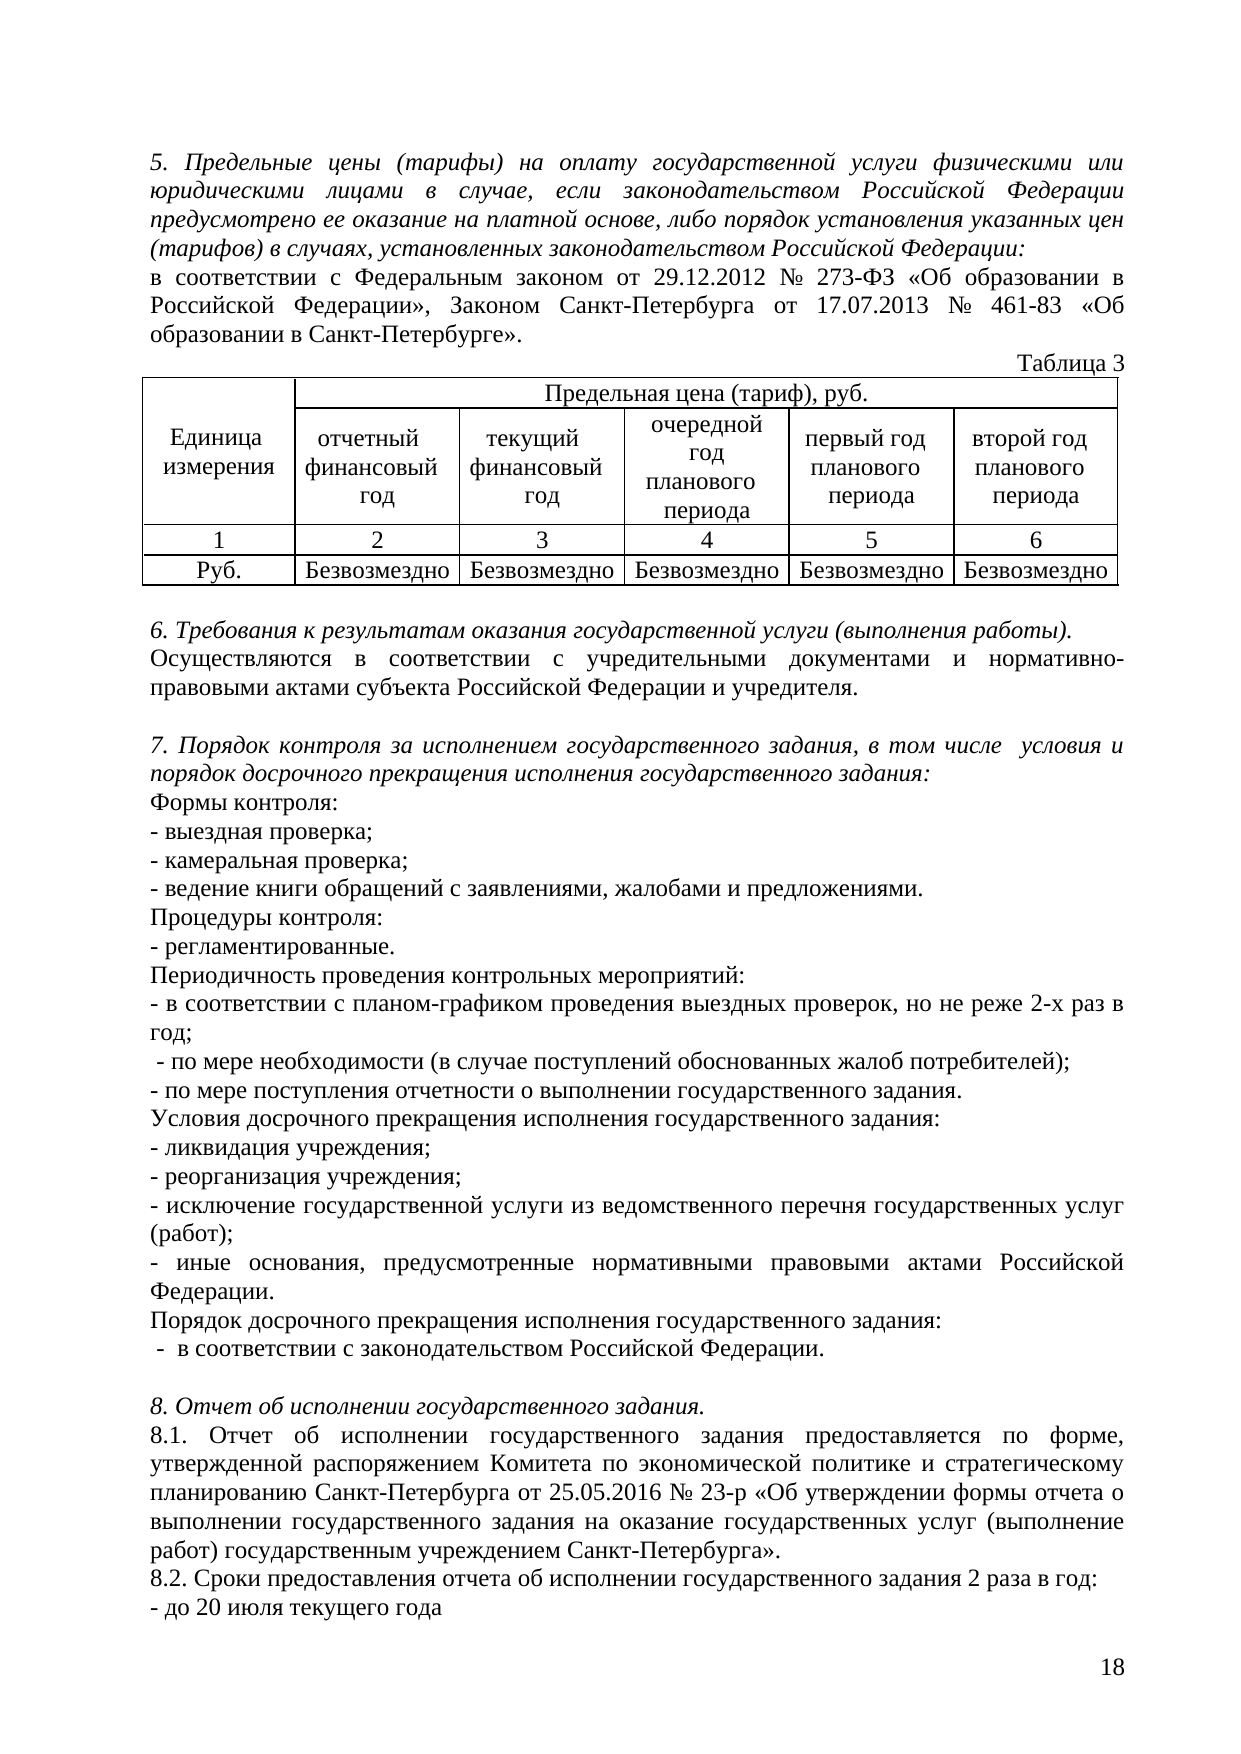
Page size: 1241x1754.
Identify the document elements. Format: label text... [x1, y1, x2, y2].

table_cell второй год планового периода [955, 409, 1117, 524]
table_cell 1 [143, 525, 294, 554]
table_cell Безвозмездно [460, 556, 624, 584]
text Процедуры контроля: [150, 902, 1125, 931]
text - в соответствии с планом-графиком проведения выездных проверок, но не реже 2-х раз в год; [150, 988, 1125, 1046]
text - ликвидация учреждения; [150, 1132, 1125, 1161]
text - по мере поступления отчетности о выполнении государственного задания. [150, 1075, 1125, 1103]
text - исключение государственной услуги из ведомственного перечня государственных услуг (работ); [150, 1190, 1125, 1247]
text - до 20 июля текущего года [150, 1592, 1125, 1621]
text 8.1. Отчет об исполнении государственного задания предоставляется по форме, утвержденной распоряжением Комитета по экономической политике и стратегическому планированию Санкт-Петербурга от 25.05.2016 № 23-р «Об утверждении формы отчета о выполнении государственного задания на оказание государственных услуг (выполнение работ) государственным учреждением Санкт-Петербурга». [150, 1420, 1125, 1563]
text Порядок досрочного прекращения исполнения государственного задания: [150, 1305, 1125, 1333]
table_cell отчетный финансовый год [296, 409, 459, 524]
table_cell 6 [955, 525, 1117, 554]
text - ведение книги обращений с заявлениями, жалобами и предложениями. [150, 873, 1125, 902]
table_cell Безвозмездно [790, 556, 953, 584]
table_cell 5 [790, 525, 953, 554]
text Таблица 3 [150, 348, 1125, 377]
text - камеральная проверка; [150, 845, 1125, 873]
text - в соответствии с законодательством Российской Федерации. [150, 1333, 1125, 1362]
text Условия досрочного прекращения исполнения государственного задания: [150, 1103, 1125, 1132]
text Формы контроля: [150, 787, 1125, 816]
text 8.2. Сроки предоставления отчета об исполнении государственного задания 2 раза в год: [150, 1563, 1125, 1592]
table_cell 4 [625, 525, 788, 554]
text 5. Предельные цены (тарифы) на оплату государственной услуги физическими или юридическими лицами в случае, если законодательством Российской Федерации предусмотрено ее оказание на платной основе, либо порядок установления указанных цен (тарифов) в случаях, установленных законодательством Российской Федерации: [150, 147, 1125, 262]
text - реорганизация учреждения; [150, 1161, 1125, 1190]
table_cell текущий финансовый год [460, 409, 624, 524]
text 6. Требования к результатам оказания государственной услуги (выполнения работы). [150, 615, 1125, 643]
table_cell Безвозмездно [625, 556, 788, 584]
table_header Предельная цена (тариф), руб. [296, 378, 1117, 407]
text Осуществляются в соответствии с учредительными документами и нормативно- правовыми актами субъекта Российской Федерации и учредителя. [150, 643, 1125, 701]
table_cell 2 [296, 525, 459, 554]
table_cell 3 [460, 525, 624, 554]
text 8. Отчет об исполнении государственного задания. [150, 1391, 1125, 1420]
table_header Единица измерения [143, 378, 295, 524]
table_cell Безвозмездно [955, 556, 1117, 584]
text - по мере необходимости (в случае поступлений обоснованных жалоб потребителей); [150, 1046, 1125, 1075]
text - регламентированные. [150, 931, 1125, 960]
table_cell Безвозмездно [296, 556, 459, 584]
text Периодичность проведения контрольных мероприятий: [150, 960, 1125, 988]
table_cell очередной год планового периода [625, 409, 788, 524]
text - выездная проверка; [150, 816, 1125, 845]
table_cell Руб. [143, 555, 294, 584]
text 7. Порядок контроля за исполнением государственного задания, в том числе условия и порядок досрочного прекращения исполнения государственного задания: [150, 730, 1125, 787]
table_cell первый год планового периода [790, 409, 953, 524]
text - иные основания, предусмотренные нормативными правовыми актами Российской Федерации. [150, 1247, 1125, 1305]
text в соответствии с Федеральным законом от 29.12.2012 № 273-ФЗ «Об образовании в Российской Федерации», Законом Санкт-Петербурга от 17.07.2013 № 461-83 «Об образовании в Санкт-Петербурге». [150, 262, 1125, 348]
